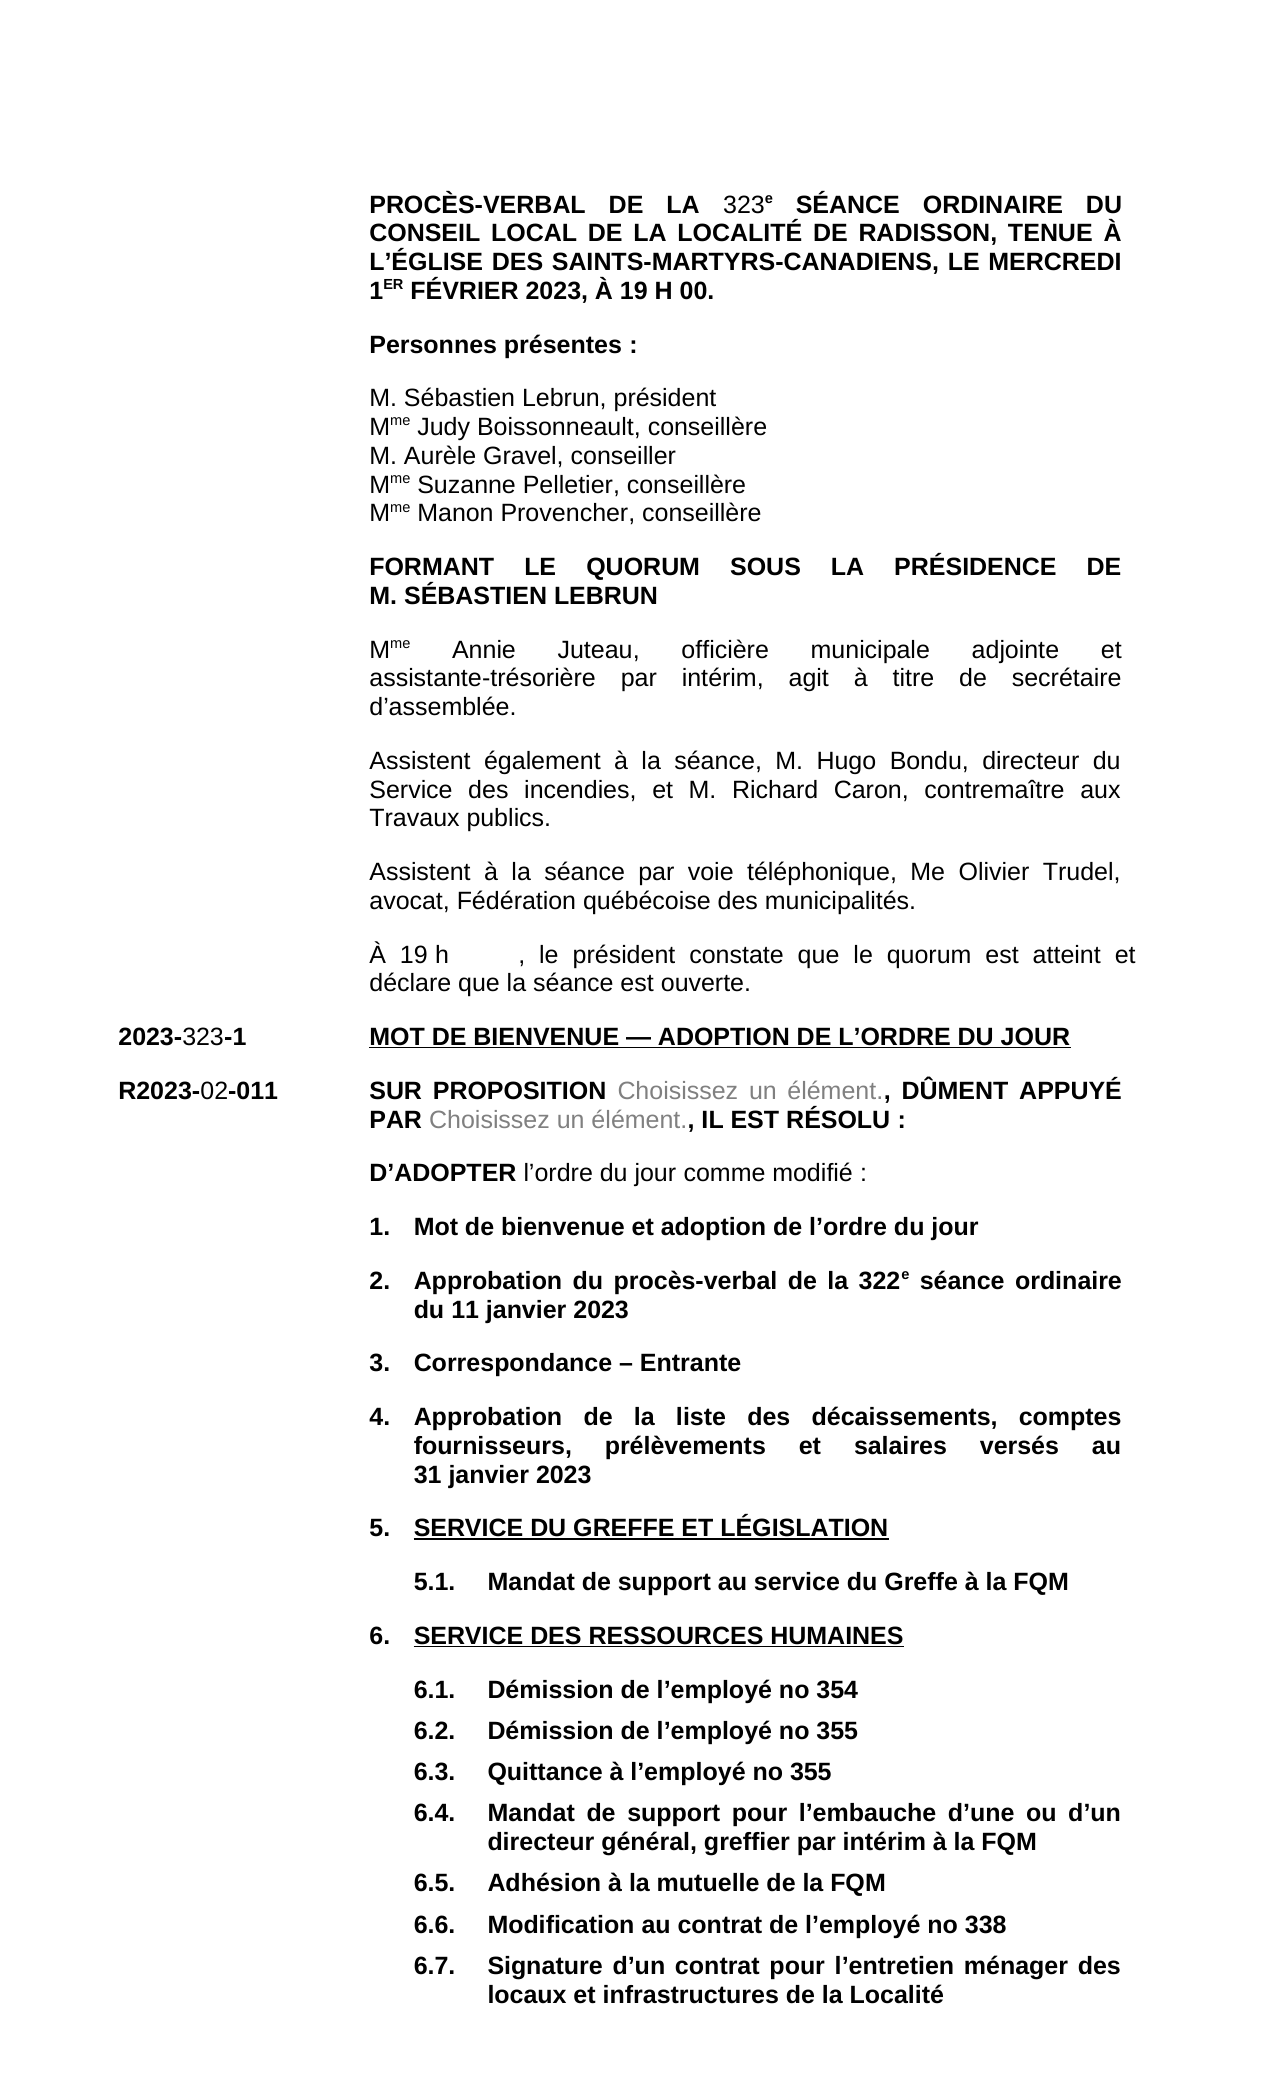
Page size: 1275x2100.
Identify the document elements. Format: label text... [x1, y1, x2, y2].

text Assistent également à la séance, M. Hugo Bondu, directeur du Service des incendies, et M. Richard Caron, contremaître aux Travaux publics. [369, 746, 1122, 832]
text D’ADOPTER l’ordre du jour comme modifié : [118, 1158, 1122, 1187]
text PROCÈS-VERBAL DE LA e SÉANCE ORDINAIRE DU CONSEIL LOCAL DE LA LOCALITÉ DE RADISSON, TENUE À L’ÉGLISE DES SAINTS-MARTYRS-CANADIENS, LE MERCREDI 1ER FÉVRIER 2023, À 19 H 00. [369, 190, 1122, 305]
text FORMANT LE QUORUM SOUS LA PRÉSIDENCE DE M. SÉBASTIEN LEBRUN [369, 552, 1122, 610]
text À 19 h , le président constate que le quorum est atteint et déclare que la séance est ouverte. [369, 940, 1137, 997]
text Assistent à la séance par voie téléphonique, Me Olivier Trudel, avocat, Fédération québécoise des municipalités. [369, 857, 1122, 915]
text Signature d’un contrat pour l’entretien ménager des locaux et infrastructures de la Localité [413, 1951, 1122, 2008]
text Mot de bienvenue et adoption de l’ordre du jour [369, 1212, 1122, 1241]
text Approbation de la liste des décaissements, comptes fournisseurs, prélèvements et salaires versés au [369, 1402, 1122, 1488]
text Mme Suzanne Pelletier, conseillère [369, 470, 1122, 498]
text Approbation du procès-verbal de la 322e séance ordinaire du [369, 1266, 1122, 1323]
text M. Sébastien Lebrun, président [369, 383, 1122, 412]
text Mandat de support au service du Greffe à la FQM [413, 1567, 1122, 1596]
text R2023--011 SUR PROPOSITION , DÛMENT APPUYÉ PAR , IL EST RÉSOLU : [118, 1076, 1122, 1133]
text Personnes présentes : [369, 330, 1122, 358]
text 2023--1 MOT DE BIENVENUE — ADOPTION DE L’ORDRE DU JOUR [118, 1022, 1122, 1051]
text SERVICE DU GREFFE ET LÉGISLATION [369, 1513, 1122, 1542]
text Mme Manon Provencher, conseillère [369, 498, 1122, 527]
text Démission de l’employé no 354 [413, 1675, 1122, 1703]
text Modification au contrat de l’employé no 338 [413, 1910, 1122, 1938]
text Mme Annie Juteau, officière municipale adjointe et assistante-trésorière par intérim, agit à titre de secrétaire d’assemblée. [369, 635, 1122, 721]
text Correspondance – Entrante [369, 1348, 1122, 1377]
text Démission de l’employé no 355 [413, 1716, 1122, 1745]
text SERVICE DES RESSOURCES HUMAINES [369, 1621, 1122, 1650]
text Adhésion à la mutuelle de la FQM [413, 1868, 1122, 1897]
text Mme Judy Boissonneault, conseillère [369, 412, 1122, 441]
text Mandat de support pour l’embauche d’une ou d’un directeur général, greffier par intérim à la FQM [413, 1798, 1122, 1856]
text M. Aurèle Gravel, conseiller [369, 441, 1122, 470]
text Quittance à l’employé no 355 [413, 1757, 1122, 1786]
